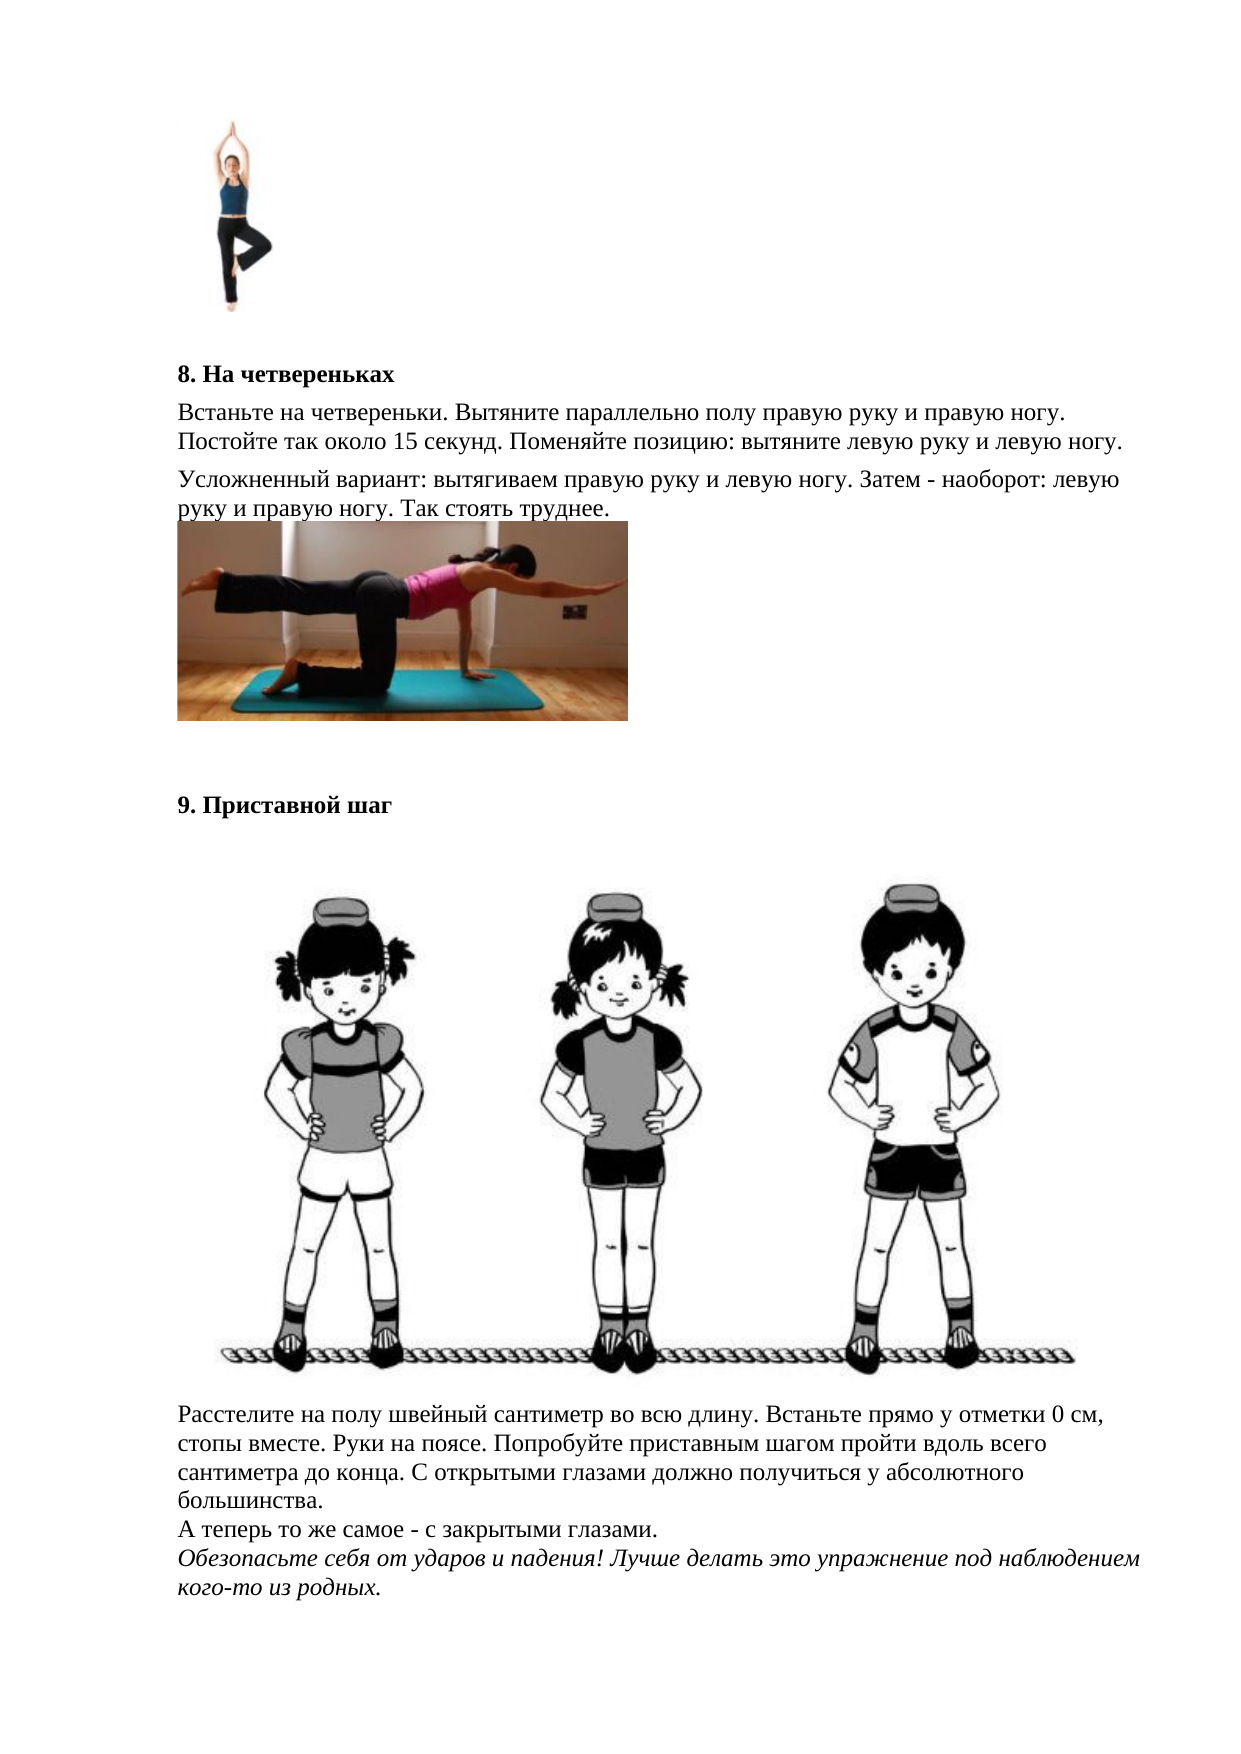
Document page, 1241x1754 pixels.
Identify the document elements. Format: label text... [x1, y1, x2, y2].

picture [177, 850, 1115, 1400]
text 8. На четвереньках [177, 359, 1152, 388]
text А теперь то же самое - с закрытыми глазами. [177, 1514, 1152, 1543]
text Расстелите на полу швейный сантиметр во всю длину. Встаньте прямо у отметки 0 см, стопы вместе. Руки на поясе. Попробуйте приставным шагом пройти вдоль всего сантиметра до конца. С открытыми глазами должно получиться у абсолютного большинства. [177, 1399, 1152, 1514]
text Усложненный вариант: вытягиваем правую руку и левую ногу. Затем - наоборот: левую руку и правую ногу. Так стоять труднее. [177, 464, 1152, 521]
picture [177, 521, 628, 721]
picture [177, 118, 283, 312]
text Обезопасьте себя от ударов и падения! Лучше делать это упражнение под наблюдением кого-то из родных. [177, 1543, 1152, 1601]
text Встаньте на четвереньки. Вытяните параллельно полу правую руку и правую ногу. Постойте так около 15 секунд. Поменяйте позицию: вытяните левую руку и левую ногу. [177, 397, 1152, 454]
text 9. Приставной шаг [177, 790, 1152, 819]
